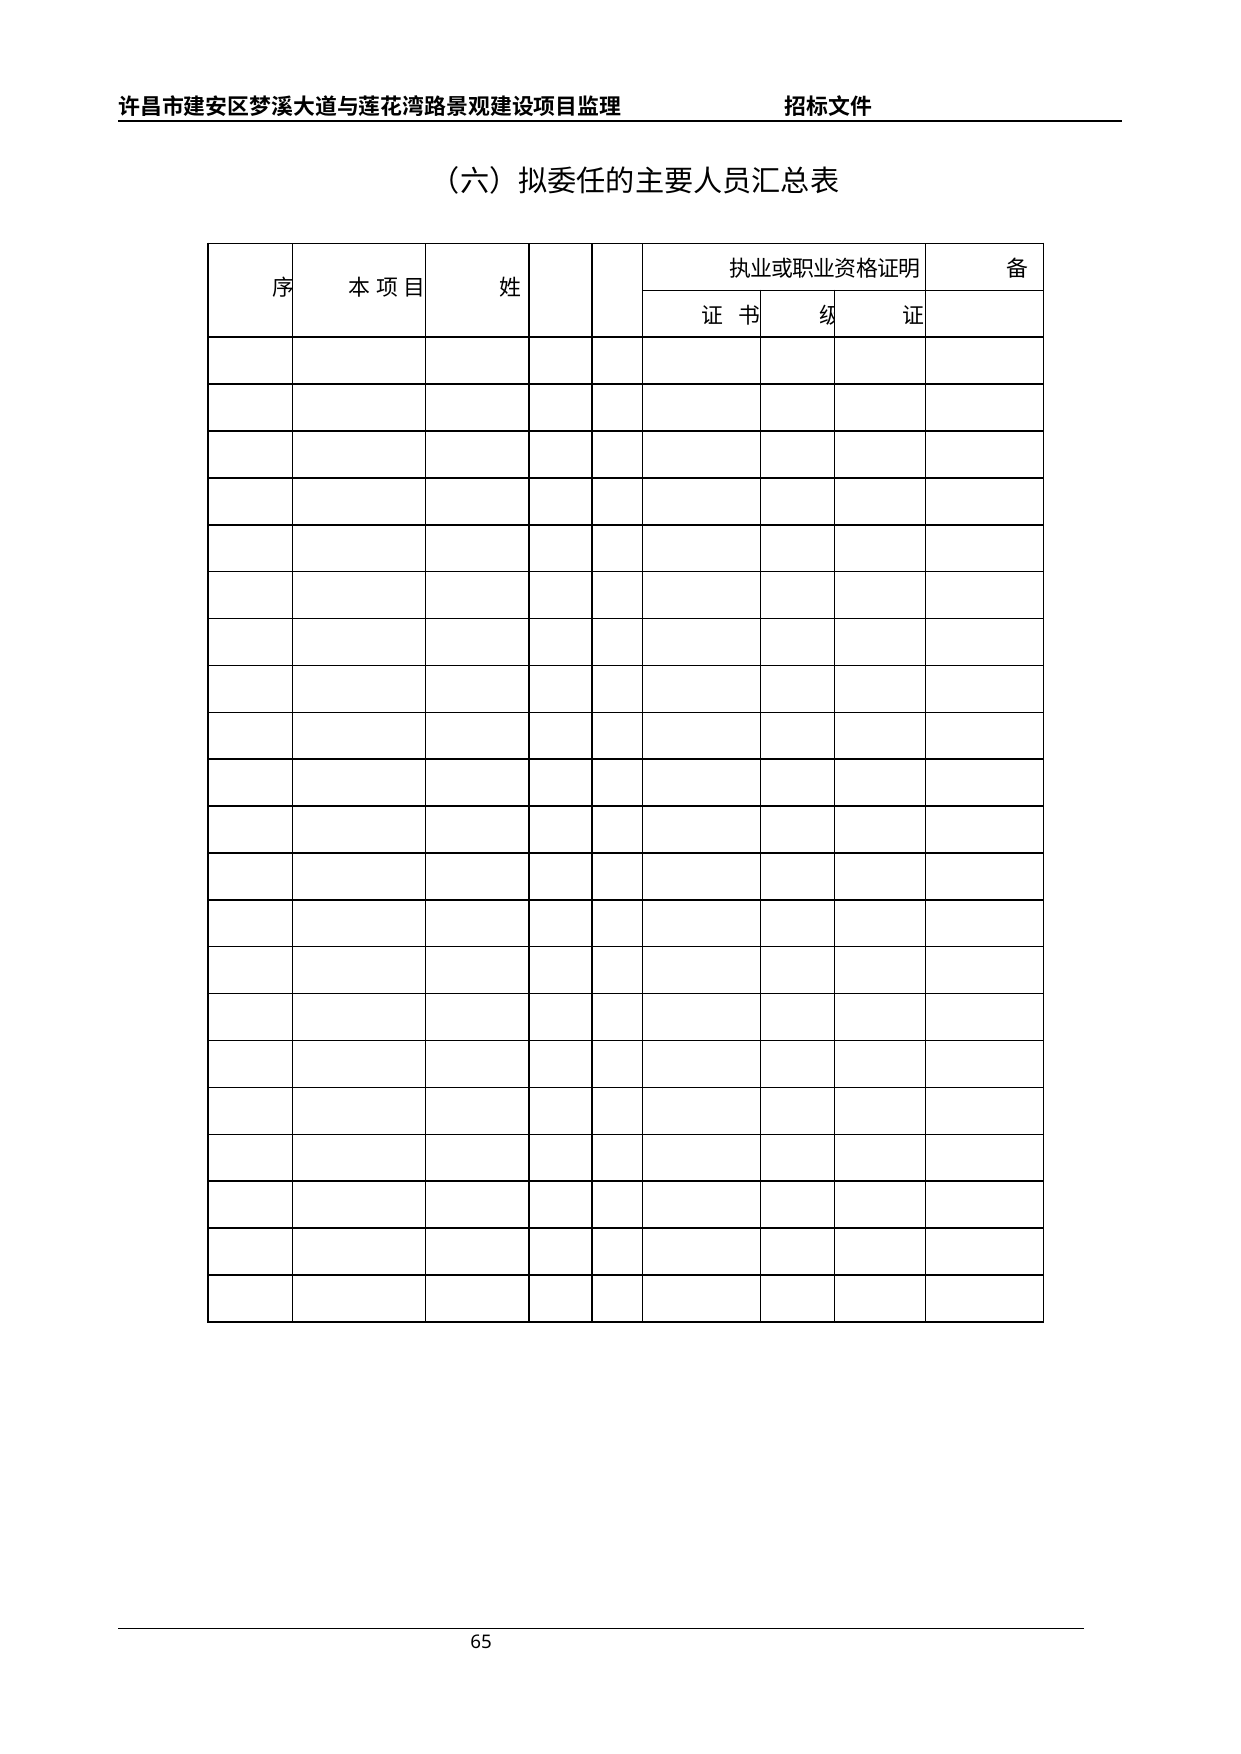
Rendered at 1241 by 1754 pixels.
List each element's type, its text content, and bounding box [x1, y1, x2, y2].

table_cell [643, 1229, 760, 1274]
table_cell [643, 385, 760, 430]
table_cell [426, 572, 528, 618]
table_cell [926, 526, 1043, 571]
table_cell [643, 1088, 760, 1133]
table_cell [926, 666, 1043, 711]
table_cell [761, 385, 834, 430]
table_cell [209, 1041, 292, 1086]
table_cell [209, 666, 292, 711]
table_cell [643, 1135, 760, 1180]
table_cell [209, 1182, 292, 1227]
table_cell [209, 901, 292, 946]
table_cell [643, 526, 760, 571]
table_cell [643, 854, 760, 899]
table_cell [835, 1088, 925, 1133]
table_cell [761, 1182, 834, 1227]
table_cell [835, 479, 925, 524]
table_cell [426, 526, 528, 571]
table_cell [530, 807, 591, 852]
table_cell [426, 338, 528, 383]
table_cell [426, 619, 528, 664]
table_cell [530, 432, 591, 477]
table_cell [761, 901, 834, 946]
table_cell [643, 760, 760, 805]
table_cell [426, 760, 528, 805]
table_cell [593, 385, 642, 430]
table_cell [293, 807, 425, 852]
table_cell [426, 1276, 528, 1321]
table_cell [426, 994, 528, 1039]
table_cell [293, 619, 425, 664]
table_cell [835, 1229, 925, 1274]
table_cell [593, 1229, 642, 1274]
table_cell [593, 1135, 642, 1180]
table_cell [593, 666, 642, 711]
table_header 执业或职业资格证明 [643, 244, 925, 289]
table_cell [643, 807, 760, 852]
table_cell [643, 432, 760, 477]
table_cell [209, 760, 292, 805]
table_cell [761, 526, 834, 571]
table_cell [926, 1276, 1043, 1321]
table_cell [426, 1135, 528, 1180]
table_cell [593, 1276, 642, 1321]
table_cell [761, 760, 834, 805]
table_cell [761, 994, 834, 1039]
table_cell [209, 854, 292, 899]
table_cell [926, 901, 1043, 946]
table_cell [209, 1276, 292, 1321]
table_header 序号 [209, 244, 292, 336]
table_cell [209, 713, 292, 758]
table_cell [835, 947, 925, 993]
table_cell [761, 1041, 834, 1086]
table_cell [643, 572, 760, 618]
table_cell [926, 713, 1043, 758]
table_cell [926, 854, 1043, 899]
table_cell [530, 1182, 591, 1227]
table_cell [593, 619, 642, 664]
table_cell [209, 1229, 292, 1274]
table_cell [293, 1135, 425, 1180]
table_cell [209, 1135, 292, 1180]
table_cell [293, 526, 425, 571]
table_cell [593, 572, 642, 618]
table_cell [926, 994, 1043, 1039]
table_cell [426, 1088, 528, 1133]
table_cell [530, 385, 591, 430]
table_cell [530, 994, 591, 1039]
table_cell [426, 807, 528, 852]
table_cell [530, 666, 591, 711]
table_cell [835, 760, 925, 805]
table_cell [293, 1229, 425, 1274]
table_cell [643, 994, 760, 1039]
table_cell [926, 479, 1043, 524]
table_cell [835, 901, 925, 946]
table_cell [593, 713, 642, 758]
table_cell [530, 713, 591, 758]
table_cell [209, 807, 292, 852]
table_cell [926, 1088, 1043, 1133]
table_cell [530, 1276, 591, 1321]
table_header 职 称 [530, 244, 591, 336]
table_cell [293, 666, 425, 711]
table_cell [593, 432, 642, 477]
table_cell [426, 854, 528, 899]
table_cell [530, 619, 591, 664]
table_cell [209, 526, 292, 571]
table_cell [835, 713, 925, 758]
table_cell [835, 385, 925, 430]
table_cell [530, 1041, 591, 1086]
table_cell [209, 572, 292, 618]
table_cell [835, 572, 925, 618]
table_cell [530, 526, 591, 571]
table_cell [293, 713, 425, 758]
table_cell [835, 1041, 925, 1086]
table_cell [835, 666, 925, 711]
table_cell [593, 1182, 642, 1227]
table_cell 证号 [835, 291, 925, 336]
table_cell [761, 947, 834, 993]
table_header 本项目任职 [293, 244, 425, 336]
table_cell [293, 854, 425, 899]
table_cell [293, 479, 425, 524]
table_cell [835, 338, 925, 383]
table_cell [926, 1229, 1043, 1274]
table_cell [926, 1135, 1043, 1180]
table_cell 级别 [761, 291, 834, 336]
table_header 备注 [926, 244, 1043, 289]
table_cell [293, 1276, 425, 1321]
table_cell [426, 713, 528, 758]
table_cell [643, 713, 760, 758]
table_cell [530, 854, 591, 899]
table_cell [426, 1229, 528, 1274]
table_cell [426, 1182, 528, 1227]
table_cell [530, 479, 591, 524]
table_cell [209, 385, 292, 430]
table_cell [209, 432, 292, 477]
table_cell [761, 619, 834, 664]
table_cell [593, 1088, 642, 1133]
table_cell [761, 1135, 834, 1180]
table_cell [835, 994, 925, 1039]
table_header 姓名 [426, 244, 528, 336]
table_cell [293, 1041, 425, 1086]
table_cell [761, 854, 834, 899]
table_cell [761, 432, 834, 477]
table_cell [593, 338, 642, 383]
table_cell [643, 619, 760, 664]
table_cell [593, 807, 642, 852]
table_cell [209, 619, 292, 664]
table_cell [293, 1088, 425, 1133]
table_cell [593, 994, 642, 1039]
table_cell [643, 947, 760, 993]
table_cell [926, 807, 1043, 852]
table_cell [426, 385, 528, 430]
table_cell [293, 901, 425, 946]
table_cell [761, 713, 834, 758]
table_cell [426, 432, 528, 477]
table_cell [643, 666, 760, 711]
table_cell [426, 666, 528, 711]
table_cell [926, 760, 1043, 805]
table_cell [835, 619, 925, 664]
table_cell [926, 619, 1043, 664]
table_cell [426, 1041, 528, 1086]
table_cell [926, 338, 1043, 383]
table_cell [593, 901, 642, 946]
table_cell [761, 338, 834, 383]
table_cell [835, 1276, 925, 1321]
table_cell [293, 385, 425, 430]
table_cell [761, 807, 834, 852]
table_cell [293, 1182, 425, 1227]
table_cell [643, 479, 760, 524]
table_cell [530, 1229, 591, 1274]
table_cell [835, 1135, 925, 1180]
table_cell [643, 901, 760, 946]
table_cell [761, 1088, 834, 1133]
table_cell [209, 338, 292, 383]
table_cell [593, 760, 642, 805]
table_cell [926, 1182, 1043, 1227]
table_cell [530, 572, 591, 618]
table_cell [426, 901, 528, 946]
table_cell [926, 385, 1043, 430]
table_cell [593, 854, 642, 899]
table_cell [530, 338, 591, 383]
table_cell [761, 1229, 834, 1274]
table_cell [293, 994, 425, 1039]
table_cell [293, 338, 425, 383]
table_cell [835, 1182, 925, 1227]
table_cell [593, 526, 642, 571]
table_cell [593, 1041, 642, 1086]
table_cell [293, 572, 425, 618]
table_cell [761, 572, 834, 618]
table_cell [209, 479, 292, 524]
text （六）拟委任的主要人员汇总表 [118, 155, 1122, 203]
table_cell [926, 432, 1043, 477]
table_cell [209, 1088, 292, 1133]
table_cell [209, 947, 292, 993]
table_cell [926, 291, 1043, 336]
table_cell [926, 572, 1043, 618]
table_cell [293, 432, 425, 477]
table_cell [835, 526, 925, 571]
table_cell [643, 1041, 760, 1086]
table_cell [293, 760, 425, 805]
table_cell [593, 479, 642, 524]
table_cell [593, 947, 642, 993]
table_cell [530, 1088, 591, 1133]
table_cell [643, 338, 760, 383]
table_cell [293, 947, 425, 993]
table_cell [426, 479, 528, 524]
table_cell [530, 760, 591, 805]
table_cell [761, 666, 834, 711]
table_cell [643, 1276, 760, 1321]
table_cell [835, 854, 925, 899]
table_cell [926, 947, 1043, 993]
table_cell [530, 1135, 591, 1180]
table_cell [761, 479, 834, 524]
table_cell [835, 432, 925, 477]
table_cell [530, 901, 591, 946]
table_header 专 业 [593, 244, 642, 336]
table_cell [643, 1182, 760, 1227]
table_cell 证书名称 [643, 291, 760, 336]
table_cell [426, 947, 528, 993]
table_cell [926, 1041, 1043, 1086]
table_cell [761, 1276, 834, 1321]
table_cell [530, 947, 591, 993]
table_cell [209, 994, 292, 1039]
table_cell [835, 807, 925, 852]
